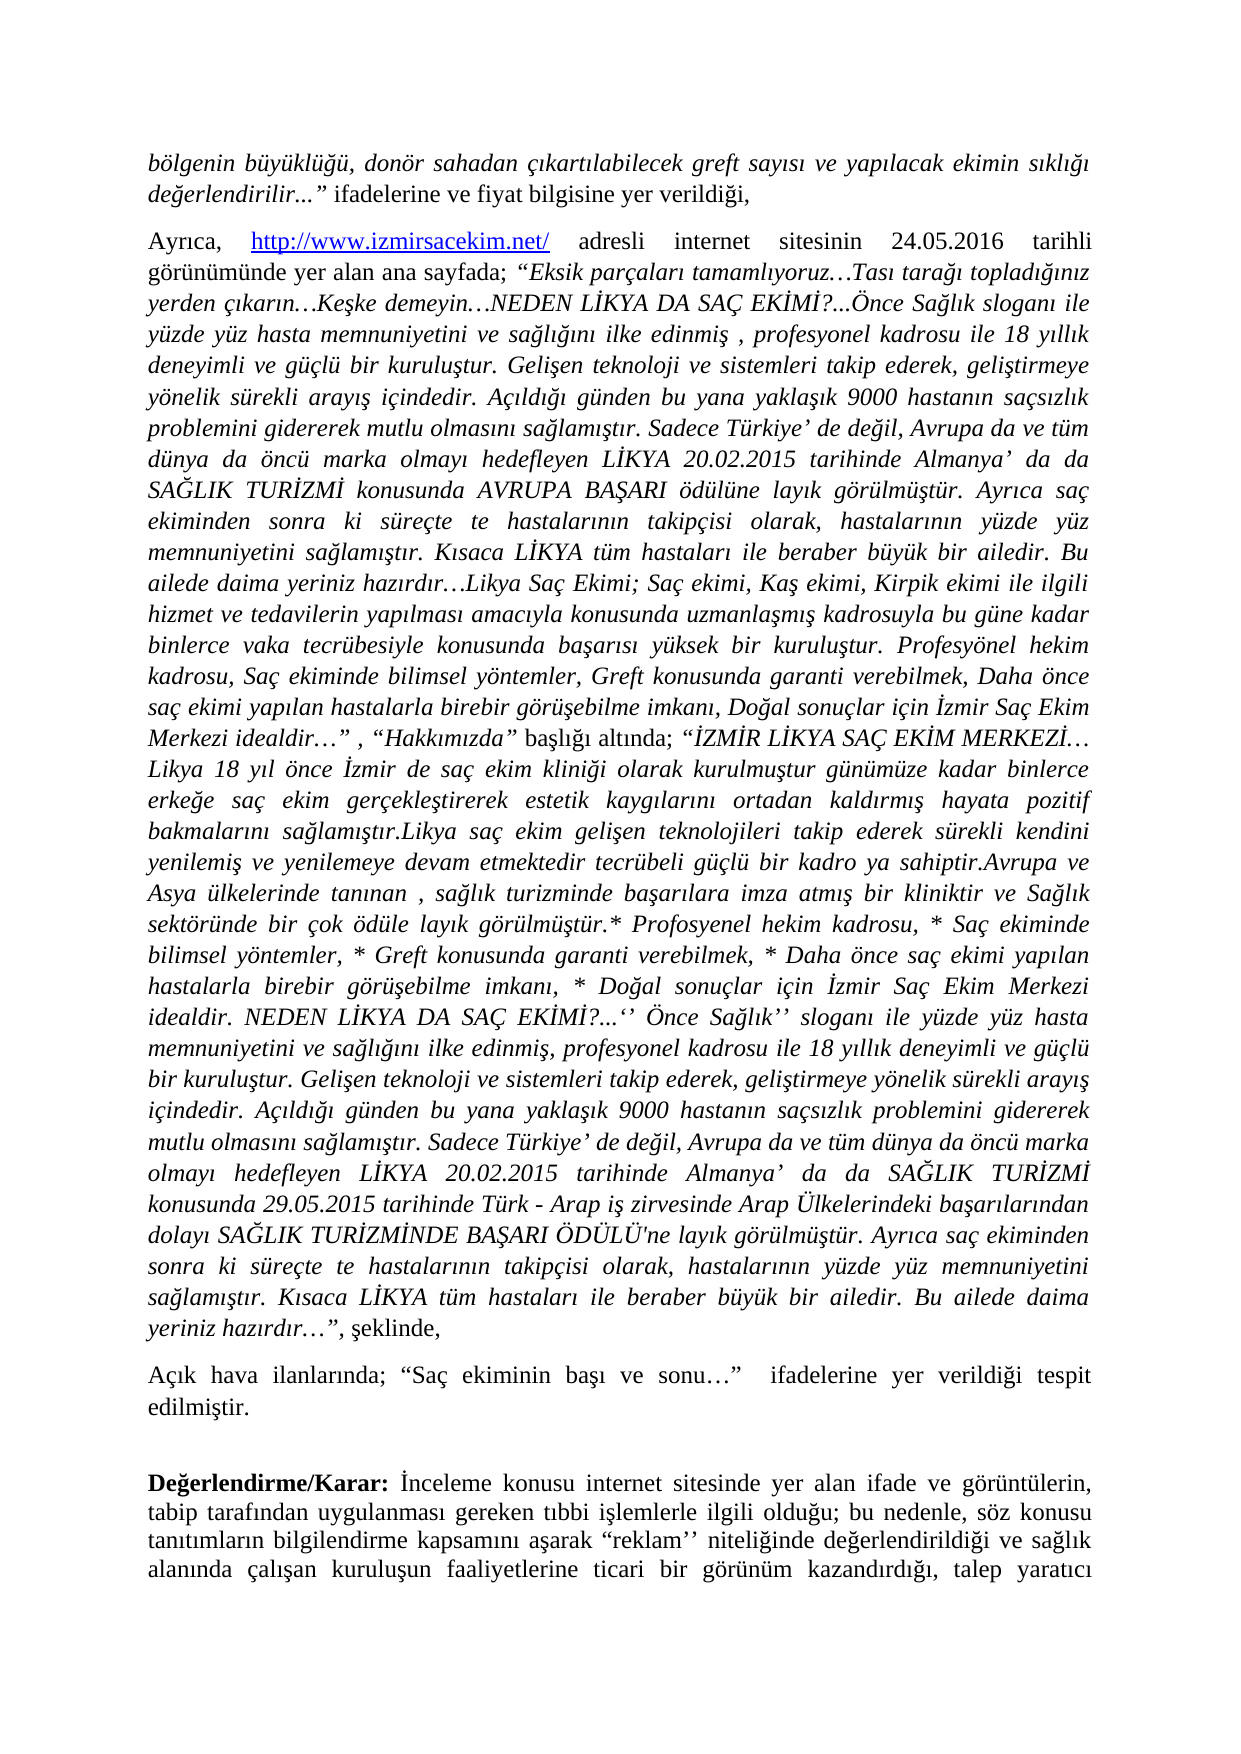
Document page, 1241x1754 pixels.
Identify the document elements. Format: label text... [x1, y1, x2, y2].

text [148, 148, 1093, 207]
text Ayrıca, http://www.izmirsacekim.net/ adresli internet sitesinin 24.05.2016 tarihli görünümünde yer alan ana sayfada; “Eksik parçaları tamamlıyoruz…Tası tarağı topladığınız yerden çıkarın…Keşke demeyin…NEDEN LİKYA DA SAÇ EKİMİ?...Önce Sağlık sloganı ile yüzde yüz hasta memnuniyetini ve sağlığını ilke edinmiş , profesyonel kadrosu ile 18 yıllık deneyimli ve güçlü bir kuruluştur. Gelişen teknoloji ve sistemleri takip ederek, geliştirmeye yönelik sürekli arayış içindedir. Açıldığı günden bu yana yaklaşık 9000 hastanın saçsızlık problemini gidererek mutlu olmasını sağlamıştır. Sadece Türkiye’ de değil, Avrupa da ve tüm dünya da öncü marka olmayı hedefleyen LİKYA 20.02.2015 tarihinde Almanya’ da da SAĞLIK TURİZMİ konusunda AVRUPA BAŞARI ödülüne layık görülmüştür. Ayrıca saç ekiminden sonra ki süreçte te hastalarının takipçisi olarak, hastalarının yüzde yüz memnuniyetini sağlamıştır. Kısaca LİKYA tüm hastaları ile beraber büyük bir ailedir. Bu ailede daima yeriniz hazırdır…Likya Saç Ekimi; Saç ekimi, Kaş ekimi, Kirpik ekimi ile ilgili hizmet ve tedavilerin yapılması amacıyla konusunda uzmanlaşmış kadrosuyla bu güne kadar binlerce vaka tecrübesiyle konusunda başarısı yüksek bir kuruluştur. Profesyönel hekim kadrosu, Saç ekiminde bilimsel yöntemler, Greft konusunda garanti verebilmek, Daha önce saç ekimi yapılan hastalarla birebir görüşebilme imkanı, Doğal sonuçlar için İzmir Saç Ekim Merkezi idealdir…” , “Hakkımızda” başlığı altında; “İZMİR LİKYA SAÇ EKİM MERKEZİ…Likya 18 yıl önce İzmir de saç ekim kliniği olarak kurulmuştur günümüze kadar binlerce erkeğe saç ekim gerçekleştirerek estetik kaygılarını ortadan kaldırmış hayata pozitif bakmalarını sağlamıştır.Likya saç ekim gelişen teknolojileri takip ederek sürekli kendini yenilemiş ve yenilemeye devam etmektedir tecrübeli güçlü bir kadro ya sahiptir.Avrupa ve Asya ülkelerinde tanınan , sağlık turizminde başarılara imza atmış bir kliniktir ve Sağlık sektöründe bir çok ödüle layık görülmüştür.* Profosyenel hekim kadrosu, * Saç ekiminde bilimsel yöntemler, * Greft konusunda garanti verebilmek, * Daha önce saç ekimi yapılan hastalarla birebir görüşebilme imkanı, * Doğal sonuçlar için İzmir Saç Ekim Merkezi idealdir. NEDEN LİKYA DA SAÇ EKİMİ?...‘’ Önce Sağlık’’ sloganı ile yüzde yüz hasta memnuniyetini ve sağlığını ilke edinmiş, profesyonel kadrosu ile 18 yıllık deneyimli ve güçlü bir kuruluştur. Gelişen teknoloji ve sistemleri takip ederek, geliştirmeye yönelik sürekli arayış içindedir. Açıldığı günden bu yana yaklaşık 9000 hastanın saçsızlık problemini gidererek mutlu olmasını sağlamıştır. Sadece Türkiye’ de değil, Avrupa da ve tüm dünya da öncü marka olmayı hedefleyen LİKYA 20.02.2015 tarihinde Almanya’ da da SAĞLIK TURİZMİ konusunda 29.05.2015 tarihinde Türk - Arap iş zirvesinde Arap Ülkelerindeki başarılarından dolayı SAĞLIK TURİZMİNDE BAŞARI ÖDÜLÜ'ne layık görülmüştür. Ayrıca saç ekiminden sonra ki süreçte te hastalarının takipçisi olarak, hastalarının yüzde yüz memnuniyetini sağlamıştır. Kısaca LİKYA tüm hastaları ile beraber büyük bir ailedir. Bu ailede daima yeriniz hazırdır…”, şeklinde, [148, 226, 1093, 1342]
text Açık hava ilanlarında; “Saç ekiminin başı ve sonu…” ifadelerine yer verildiği tespit edilmiştir. [148, 1361, 1093, 1420]
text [148, 1468, 1093, 1583]
